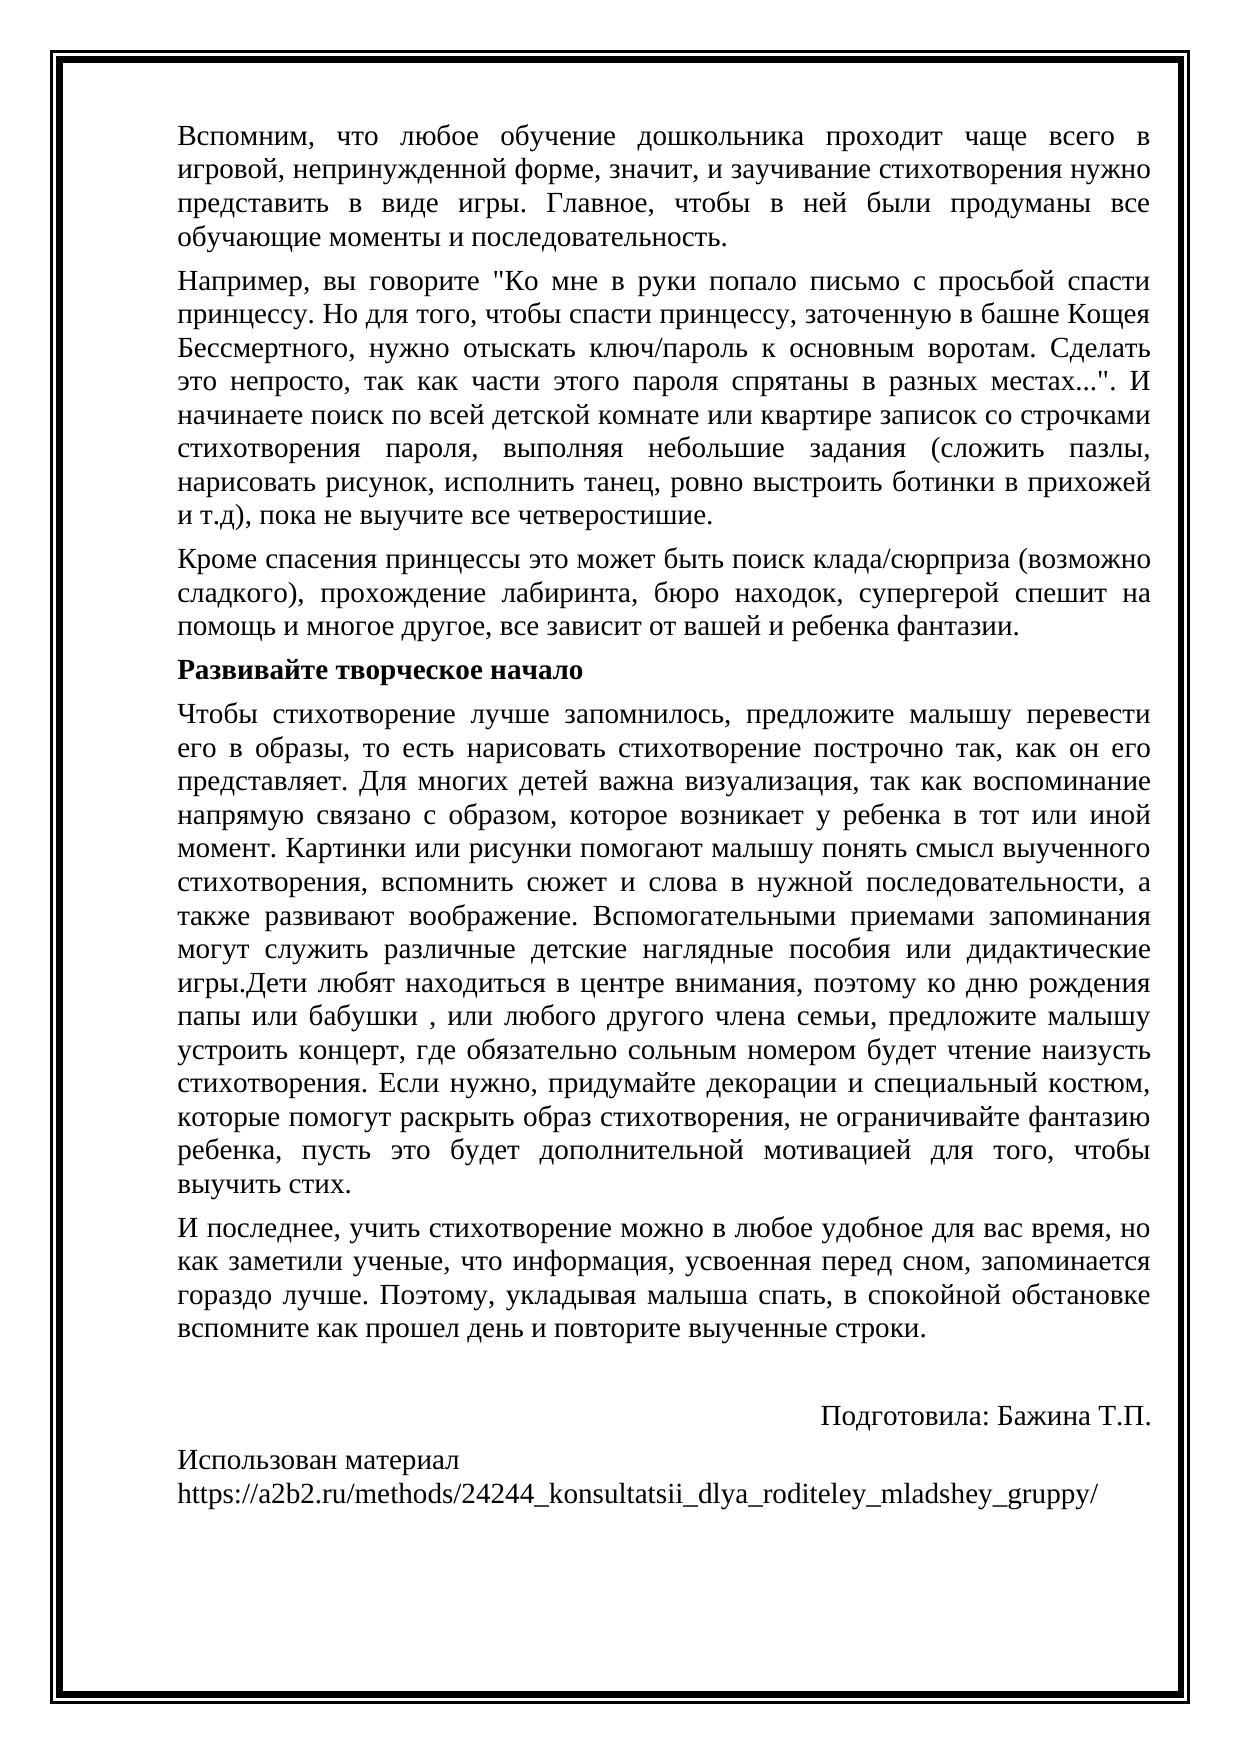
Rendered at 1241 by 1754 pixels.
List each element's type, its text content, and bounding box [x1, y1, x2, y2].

text Кроме спасения принцессы это может быть поиск клада/сюрприза (возможно сладкого), прохождение лабиринта, бюро находок, супергерой спешит на помощь и многое другое, все зависит от вашей и ребенка фантазии. [177, 541, 1152, 642]
text И последнее, учить стихотворение можно в любое удобное для вас время, но как заметили ученые, что информация, усвоенная перед сном, запоминается гораздо лучше. Поэтому, укладывая малыша спать, в спокойной обстановке вспомните как прошел день и повторите выученные строки. [177, 1210, 1152, 1344]
text Чтобы стихотворение лучше запомнилось, предложите малышу перевести его в образы, то есть нарисовать стихотворение построчно так, как он его представляет. Для многих детей важна визуализация, так как воспоминание напрямую связано с образом, которое возникает у ребенка в тот или иной момент. Картинки или рисунки помогают малышу понять смысл выученного стихотворения, вспомнить сюжет и слова в нужной последовательности, а также развивают воображение. Вспомогательными приемами запоминания могут служить различные детские наглядные пособия или дидактические игры.Дети любят находиться в центре внимания, поэтому ко дню рождения папы или бабушки , или любого другого члена семьи, предложите малышу устроить концерт, где обязательно сольным номером будет чтение наизусть стихотворения. Если нужно, придумайте декорации и специальный костюм, которые помогут раскрыть образ стихотворения, не ограничивайте фантазию ребенка, пусть это будет дополнительной мотивацией для того, чтобы выучить стих. [177, 696, 1152, 1199]
text Развивайте творческое начало [177, 652, 1152, 686]
text Например, вы говорите "Ко мне в руки попало письмо с просьбой спасти принцессу. Но для того, чтобы спасти принцессу, заточенную в башне Кощея Бессмертного, нужно отыскать ключ/пароль к основным воротам. Сделать это непросто, так как части этого пароля спрятаны в разных местах...". И начинаете поиск по всей детской комнате или квартире записок со строчками стихотворения пароля, выполняя небольшие задания (сложить пазлы, нарисовать рисунок, исполнить танец, ровно выстроить ботинки в прихожей и т.д), пока не выучите все четверостишие. [177, 263, 1152, 531]
text Вспомним, что любое обучение дошкольника проходит чаще всего в игровой, непринужденной форме, значит, и заучивание стихотворения нужно представить в виде игры. Главное, чтобы в ней были продуманы все обучающие моменты и последовательность. [177, 118, 1152, 252]
text Использован материал https://a2b2.ru/methods/24244_konsultatsii_dlya_roditeley_mladshey_gruppy/ [177, 1442, 1152, 1509]
text Подготовила: Бажина Т.П. [177, 1398, 1152, 1432]
